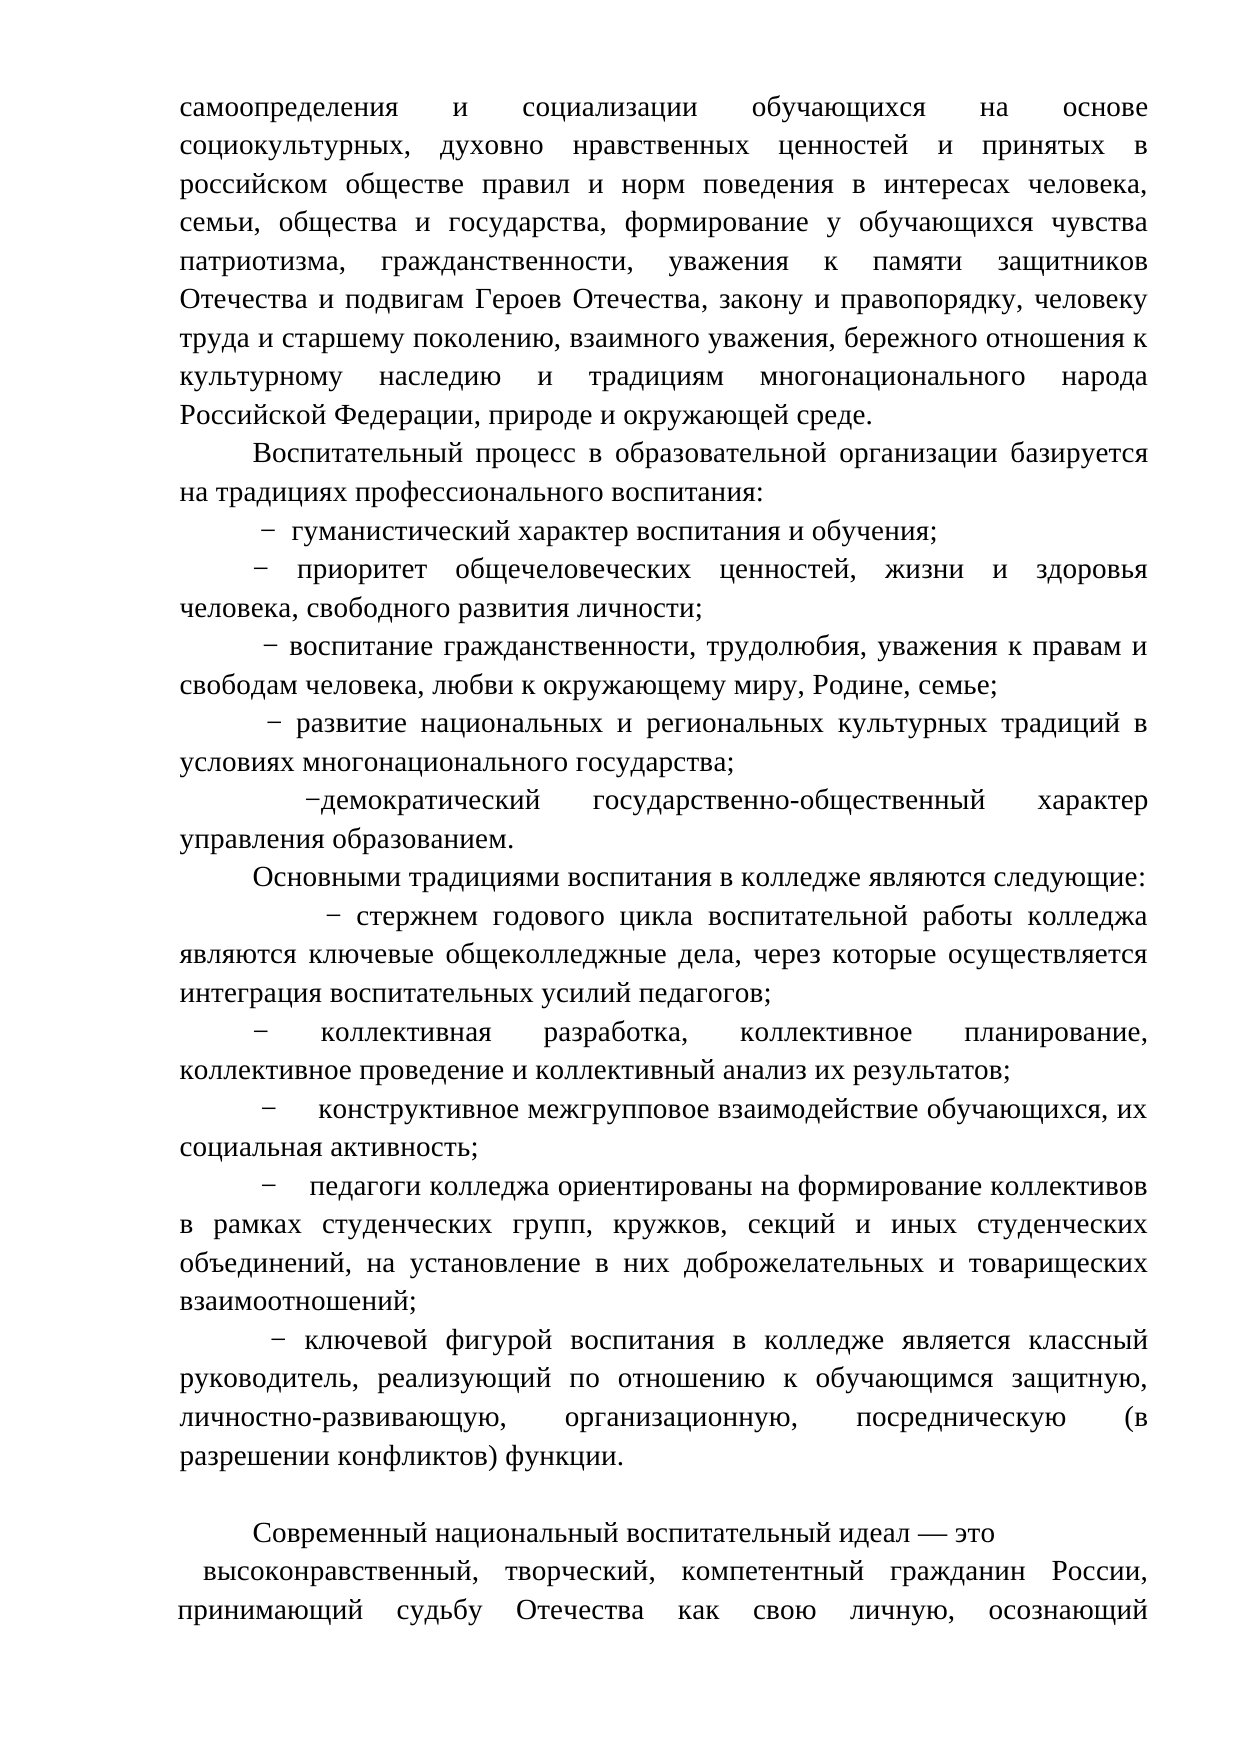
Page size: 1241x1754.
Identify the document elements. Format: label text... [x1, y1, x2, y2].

text Основными традициями воспитания в колледже являются следующие: [179, 859, 1149, 893]
text − конструктивное межгрупповое взаимодействие обучающихся, их социальная активность; [179, 1091, 1149, 1163]
text − гуманистический характер воспитания и обучения; [179, 513, 1149, 546]
text − коллективная разработка, коллективное планирование, коллективное проведение и коллективный анализ их результатов; [179, 1014, 1149, 1086]
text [179, 89, 1149, 431]
text − развитие национальных и региональных культурных традиций в условиях многонационального государства; [179, 705, 1149, 777]
text −демократический государственно-общественный характер управления образованием. [179, 782, 1149, 854]
text − стержнем годового цикла воспитательной работы колледжа являются ключевые общеколледжные дела, через которые осуществляется интеграция воспитательных усилий педагогов; [179, 898, 1149, 1009]
text Современный национальный воспитательный идеал — это [252, 1515, 1149, 1548]
text − приоритет общечеловеческих ценностей, жизни и здоровья человека, свободного развития личности; [179, 551, 1149, 623]
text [177, 1553, 1149, 1625]
text − воспитание гражданственности, трудолюбия, уважения к правам и свободам человека, любви к окружающему миру, Родине, семье; [179, 628, 1149, 700]
text Воспитательный процесс в образовательной организации базируется на традициях профессионального воспитания: [179, 436, 1149, 508]
text − педагоги колледжа ориентированы на формирование коллективов в рамках студенческих групп, кружков, секций и иных студенческих объединений, на установление в них доброжелательных и товарищеских взаимоотношений; [179, 1168, 1149, 1317]
text − ключевой фигурой воспитания в колледже является классный руководитель, реализующий по отношению к обучающимся защитную, личностно-развивающую, организационную, посредническую (в разрешении конфликтов) функции. [179, 1322, 1149, 1471]
